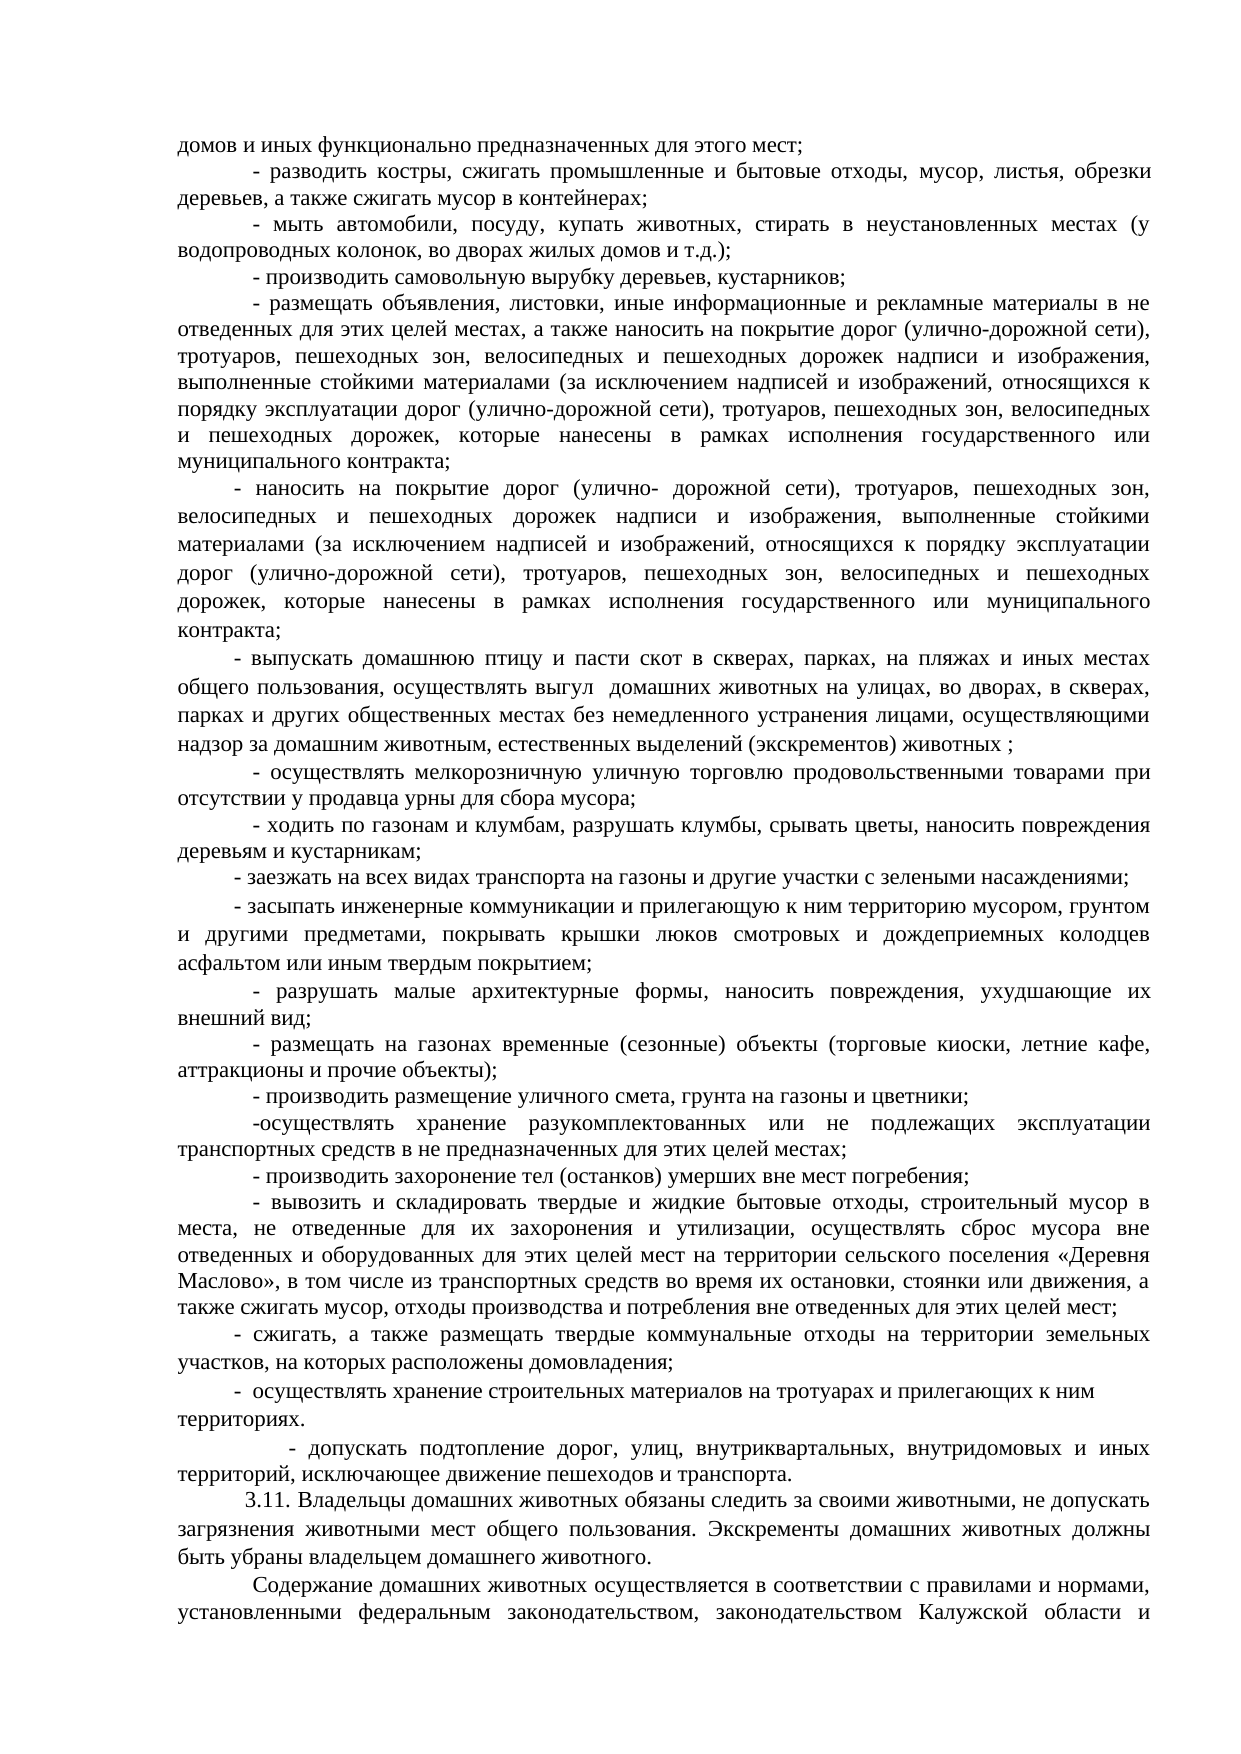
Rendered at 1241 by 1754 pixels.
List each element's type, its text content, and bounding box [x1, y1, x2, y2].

text 3.11. Владельцы домашних животных обязаны следить за своими животными, не допускать загрязнения животными мест общего пользования. Экскременты домашних животных должны быть убраны владельцем домашнего животного. [177, 1541, 1152, 1569]
text - осуществлять хранение строительных материалов на тротуарах и прилегающих к ним территориях. [177, 1377, 1152, 1431]
text - производить размещение уличного смета, грунта на газоны и цветники; [177, 1083, 1152, 1109]
text - осуществлять мелкорозничную уличную торговлю продовольственными товарами при отсутствии у продавца урны для сбора мусора; [177, 758, 1152, 811]
text - выпускать домашнюю птицу и пасти скот в скверах, парках, на пляжах и иных местах общего пользования, осуществлять выгул домашних животных на улицах, во дворах, в скверах, парках и других общественных местах без немедленного устранения лицами, осуществляющими надзор за домашним животным, естественных выделений (экскрементов) животных ; [177, 644, 1152, 756]
text - засыпать инженерные коммуникации и прилегающую к ним территорию мусором, грунтом и другими предметами, покрывать крышки люков смотровых и дождеприемных колодцев асфальтом или иным твердым покрытием; [177, 892, 1152, 975]
text - мыть автомобили, посуду, купать животных, стирать в неустановленных местах (у водопроводных колонок, во дворах жилых домов и т.д.); [177, 210, 1152, 263]
text - разводить костры, сжигать промышленные и бытовые отходы, мусор, листья, обрезки деревьев, а также сжигать мусор в контейнерах; [177, 157, 1152, 210]
text - производить захоронение тел (останков) умерших вне мест погребения; [177, 1162, 1152, 1188]
text - размещать объявления, листовки, иные информационные и рекламные материалы в не отведенных для этих целей местах, а также наносить на покрытие дорог (улично-дорожной сети), тротуаров, пешеходных зон, велосипедных и пешеходных дорожек надписи и изображения, выполненные стойкими материалами (за исключением надписей и изображений, относящихся к порядку эксплуатации дорог (улично-дорожной сети), тротуаров, пешеходных зон, велосипедных и пешеходных дорожек, которые нанесены в рамках исполнения государственного или муниципального контракта; [177, 289, 1152, 474]
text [177, 1572, 1152, 1624]
text - заезжать на всех видах транспорта на газоны и другие участки с зелеными насаждениями; [177, 863, 1152, 890]
text - размещать на газонах временные (сезонные) объекты (торговые киоски, летние кафе, аттракционы и прочие объекты); [177, 1030, 1152, 1083]
text 3.11. Владельцы домашних животных обязаны следить за своими животными, не допускать загрязнения животными мест общего пользования. Экскременты домашних животных должны быть убраны владельцем домашнего животного. [177, 1486, 1152, 1515]
text - допускать подтопление дорог, улиц, внутриквартальных, внутридомовых и иных территорий, исключающее движение пешеходов и транспорта. [177, 1433, 1152, 1486]
text - сжигать, а также размещать твердые коммунальные отходы на территории земельных участков, на которых расположены домовладения; [177, 1320, 1152, 1374]
text - разрушать малые архитектурные формы, наносить повреждения, ухудшающие их внешний вид; [177, 977, 1152, 1030]
text - ходить по газонам и клумбам, разрушать клумбы, срывать цветы, наносить повреждения деревьям и кустарникам; [177, 811, 1152, 863]
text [177, 131, 1152, 157]
text -осуществлять хранение разукомплектованных или не подлежащих эксплуатации транспортных средств в не предназначенных для этих целей местах; [177, 1109, 1152, 1162]
text - вывозить и складировать твердые и жидкие бытовые отходы, строительный мусор в места, не отведенные для их захоронения и утилизации, осуществлять сброс мусора вне отведенных и оборудованных для этих целей мест на территории сельского поселения «Деревня Маслово», в том числе из транспортных средств во время их остановки, стоянки или движения, а также сжигать мусор, отходы производства и потребления вне отведенных для этих целей мест; [177, 1188, 1152, 1320]
text - производить самовольную вырубку деревьев, кустарников; [177, 263, 1152, 289]
text - наносить на покрытие дорог (улично- дорожной сети), тротуаров, пешеходных зон, велосипедных и пешеходных дорожек надписи и изображения, выполненные стойкими материалами (за исключением надписей и изображений, относящихся к порядку эксплуатации дорог (улично-дорожной сети), тротуаров, пешеходных зон, велосипедных и пешеходных дорожек, которые нанесены в рамках исполнения государственного или муниципального контракта; [177, 474, 1152, 642]
